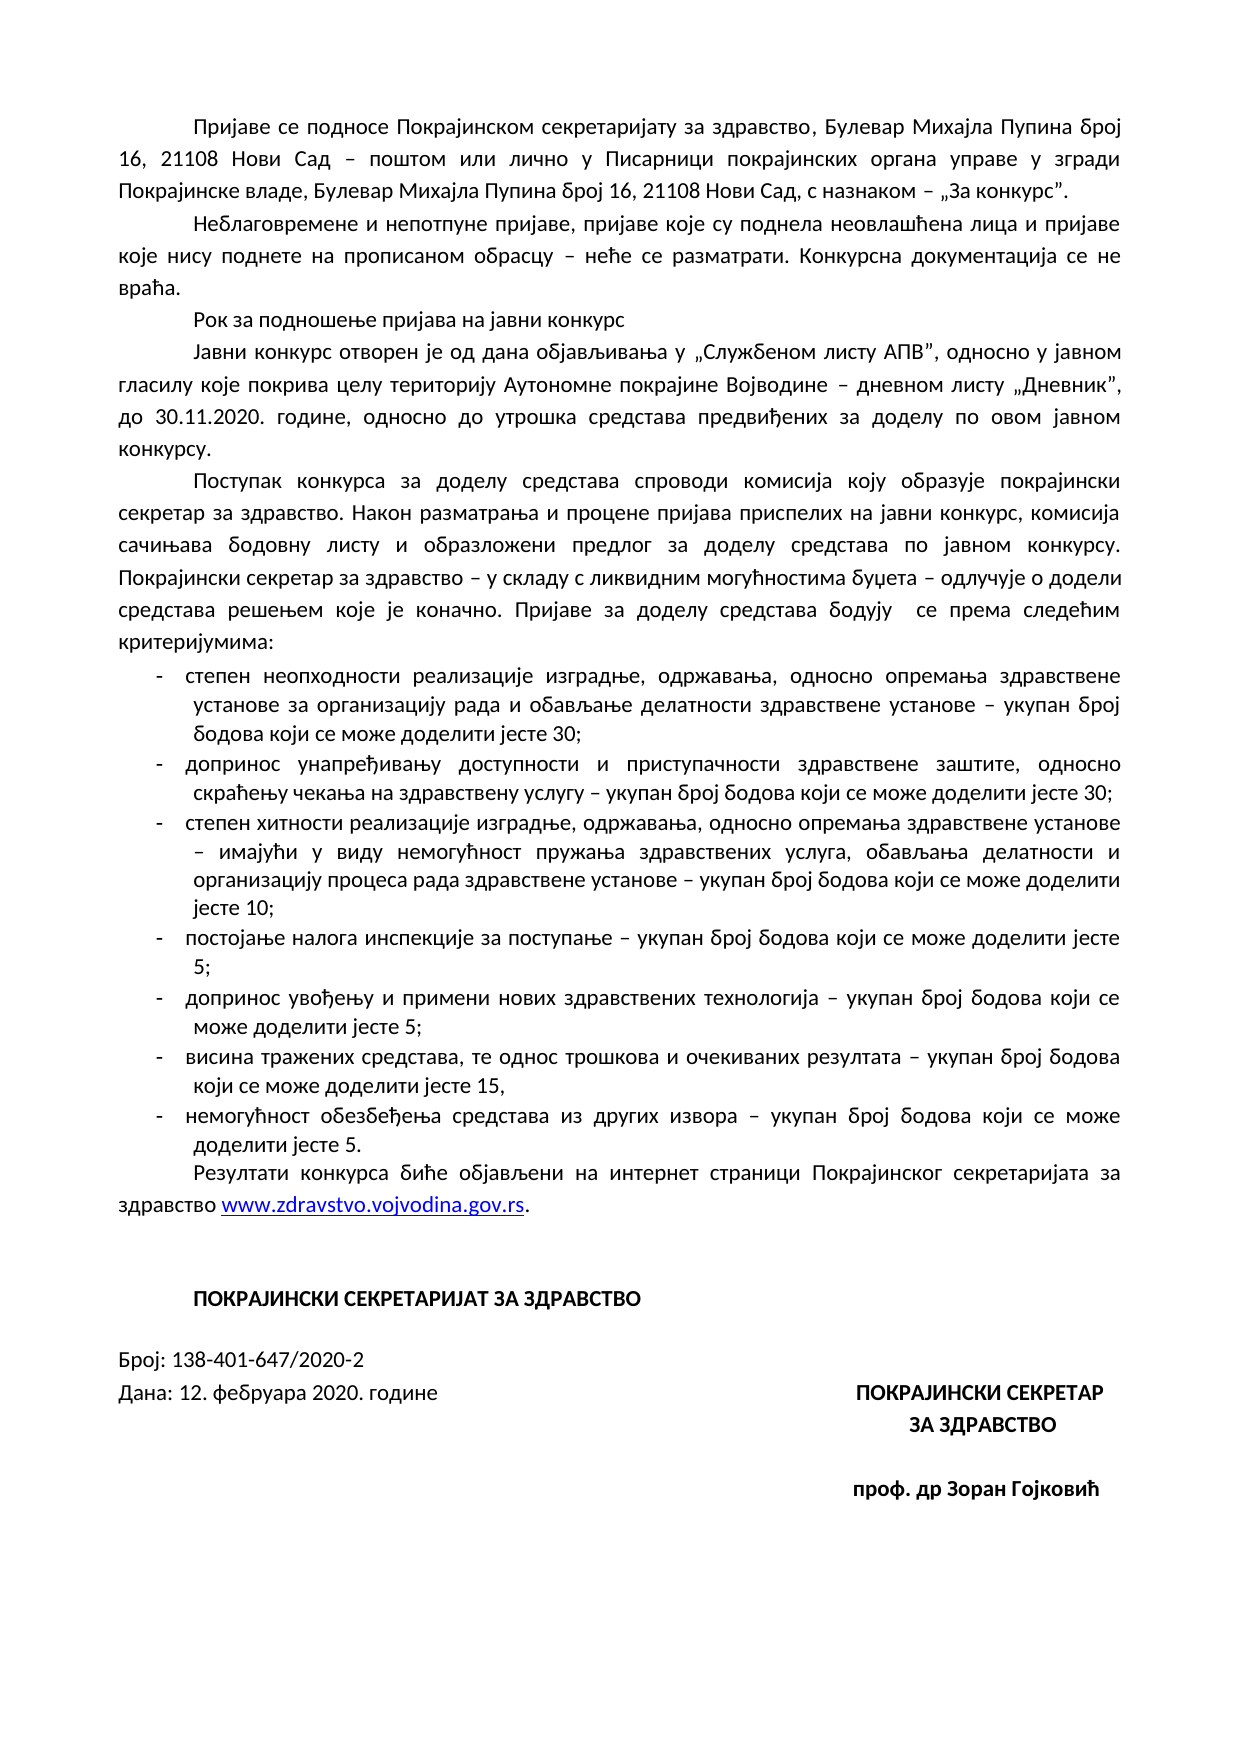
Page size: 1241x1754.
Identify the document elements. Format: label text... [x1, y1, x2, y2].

text Поступак конкурса за доделу средстава спроводи комисија коју образује покрајински секретар за здравство. Након разматрања и процене пријава приспелих на јавни конкурс, комисија сачињава бодовну листу и образложени предлог за доделу средстава по јавном конкурсу. Покрајински секретар за здравство – у складу с ликвидним могућностима буџета – одлучује о додели средстава решењем које је коначно. Пријаве за доделу средстава бодују се према следећим критеријумима: [118, 466, 1122, 655]
text ЗА ЗДРАВСТВО [118, 1410, 1122, 1438]
text Дана: 12. фебруара 2020. године ПОКРАЈИНСКИ СЕКРЕТАР [118, 1378, 1122, 1406]
list немогућност обезбеђења средстава из других извора – укупан број бодова који се може доделити јесте 5. [156, 1099, 1122, 1158]
list степен хитности реализације изградње, одржавања, односно опремања здравствене установе – имајући у виду немогућност пружања здравствених услуга, обављања делатности и организацију процеса рада здравствене установе – укупан број бодова који се може доделити јесте 10; [156, 806, 1122, 921]
text Број: 138-401-647/2020-2 [118, 1345, 1122, 1373]
list допринос увођењу и примени нових здравствених технологија – укупан број бодова који се може доделити јесте 5; [156, 981, 1122, 1040]
text Рок за подношење пријава на јавни конкурс [118, 305, 1122, 333]
text Пријаве се подносе Покрајинском секретаријату за здравство, Булевар Михајла Пупина број 16, 21108 Нови Сад – поштом или лично у Писарници покрајинских органа управе у згради Покрајинске владе, Булевар Михајла Пупина број 16, 21108 Нови Сад, с назнаком – „За конкурс”. [118, 112, 1122, 204]
text Јавни конкурс отворен је од дана објављивања у „Службеном листу АПВˮ, односно у јавном гласилу које покрива целу територију Аутономне покрајине Војводине – дневном листу „Дневникˮ, до 30.11.2020. године, односно до утрошка средстава предвиђених за доделу по овом јавном конкурсу. [118, 337, 1122, 462]
list допринос унапређивању доступности и приступачности здравствене заштите, односно скраћењу чекања на здравствену услугу – укупан број бодова који се може доделити јесте 30; [156, 747, 1122, 806]
text Неблаговремене и непотпуне пријаве, пријаве које су поднела неовлашћена лица и пријаве које нису поднете на прописаном обрасцу – неће се разматрати. Конкурсна документација се не враћа. [118, 209, 1122, 301]
text проф. др Зоран Гојковић [118, 1474, 1122, 1502]
text ПОКРАЈИНСКИ СЕКРЕТАРИЈАТ ЗА ЗДРАВСТВО [118, 1284, 1122, 1312]
list висина тражених средстава, те однос трошкова и очекиваних резултата – укупан број бодова који се може доделити јесте 15, [156, 1040, 1122, 1099]
list степен неопходности реализације изградње, одржавања, односно опремања здравствене установе за организацију рада и обављање делатности здравствене установе – укупан број бодова који се може доделити јесте 30; [156, 659, 1122, 747]
list постојање налога инспекције за поступање – укупан број бодова који се може доделити јесте 5; [156, 921, 1122, 981]
text Резултати конкурса биће објављени на интернет страници Покрајинског секретаријата за здравство www.zdravstvo.vojvodina.gov.rs. [118, 1158, 1122, 1218]
